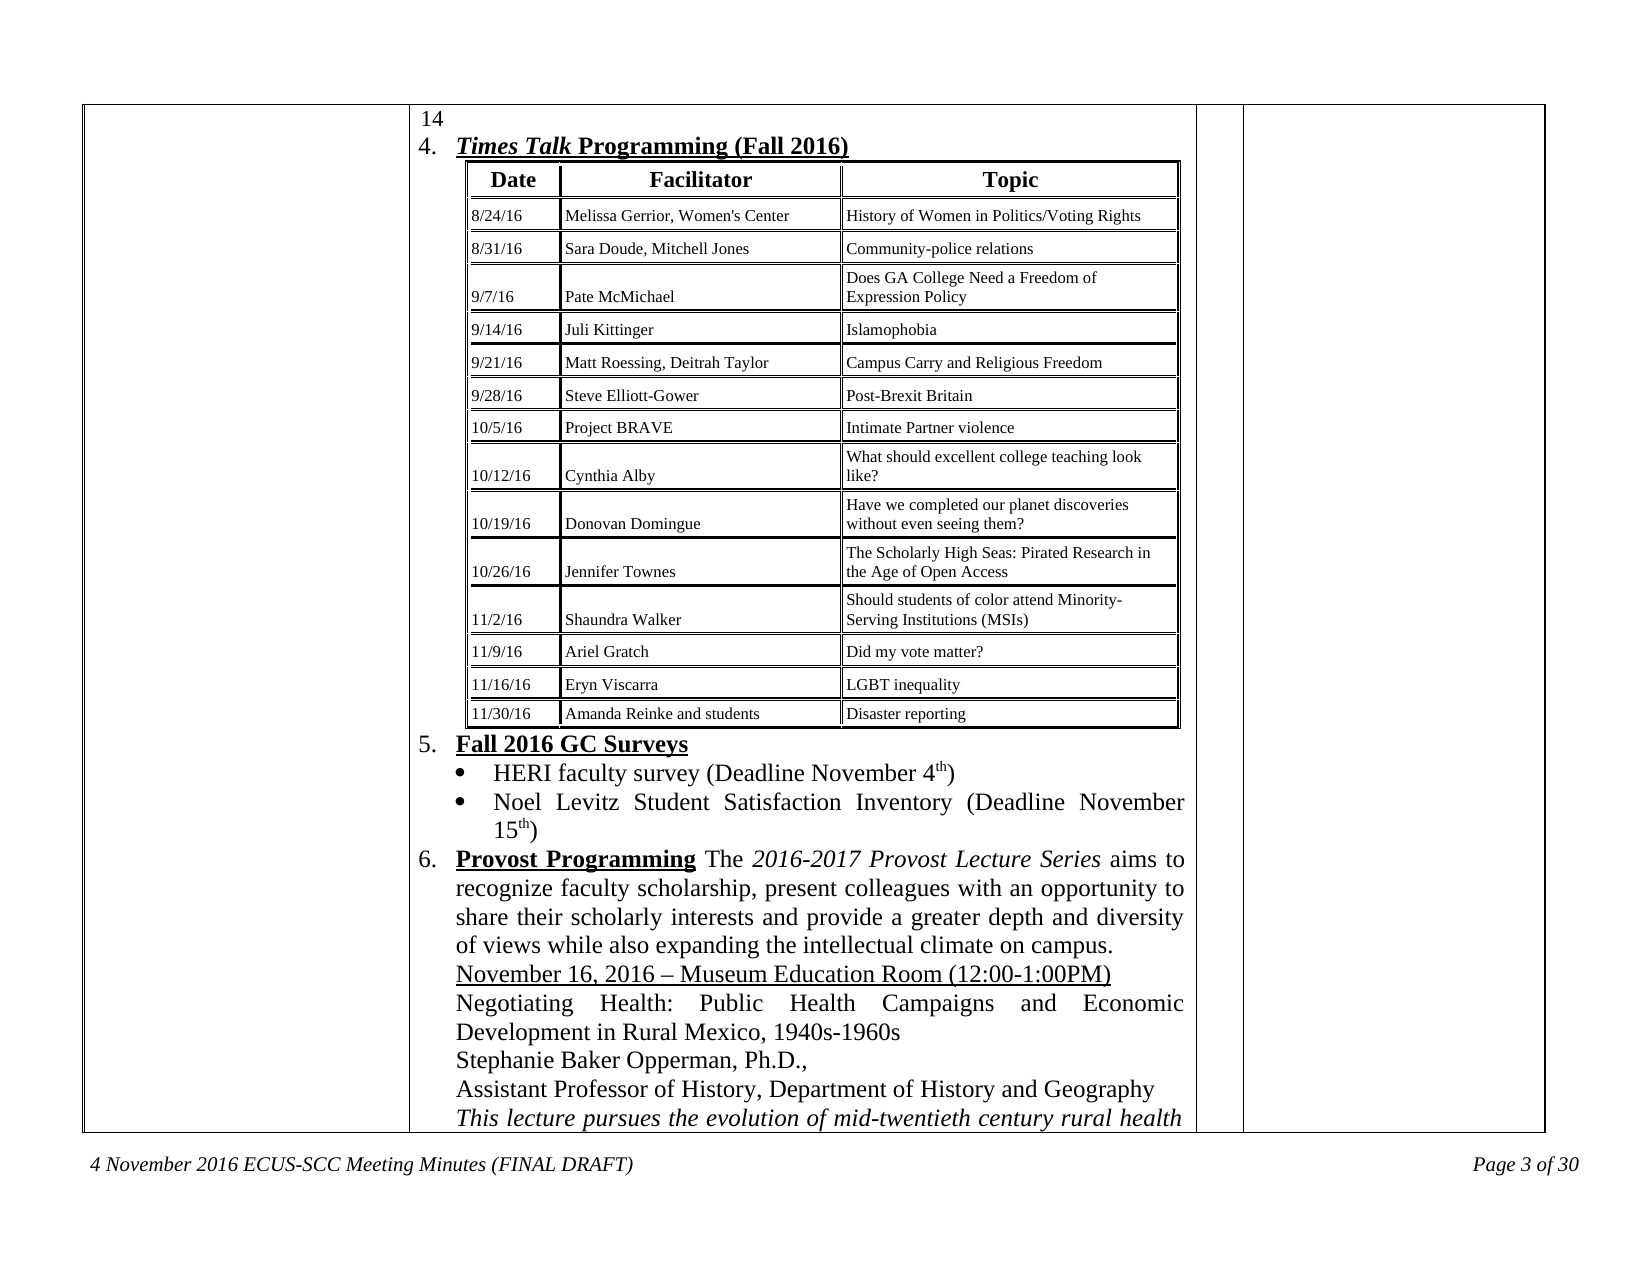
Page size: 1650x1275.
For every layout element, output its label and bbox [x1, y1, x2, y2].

table_cell [410, 105, 1196, 1132]
table_cell [1244, 105, 1544, 1132]
table_cell [85, 105, 409, 1132]
table_cell [1197, 105, 1243, 1132]
